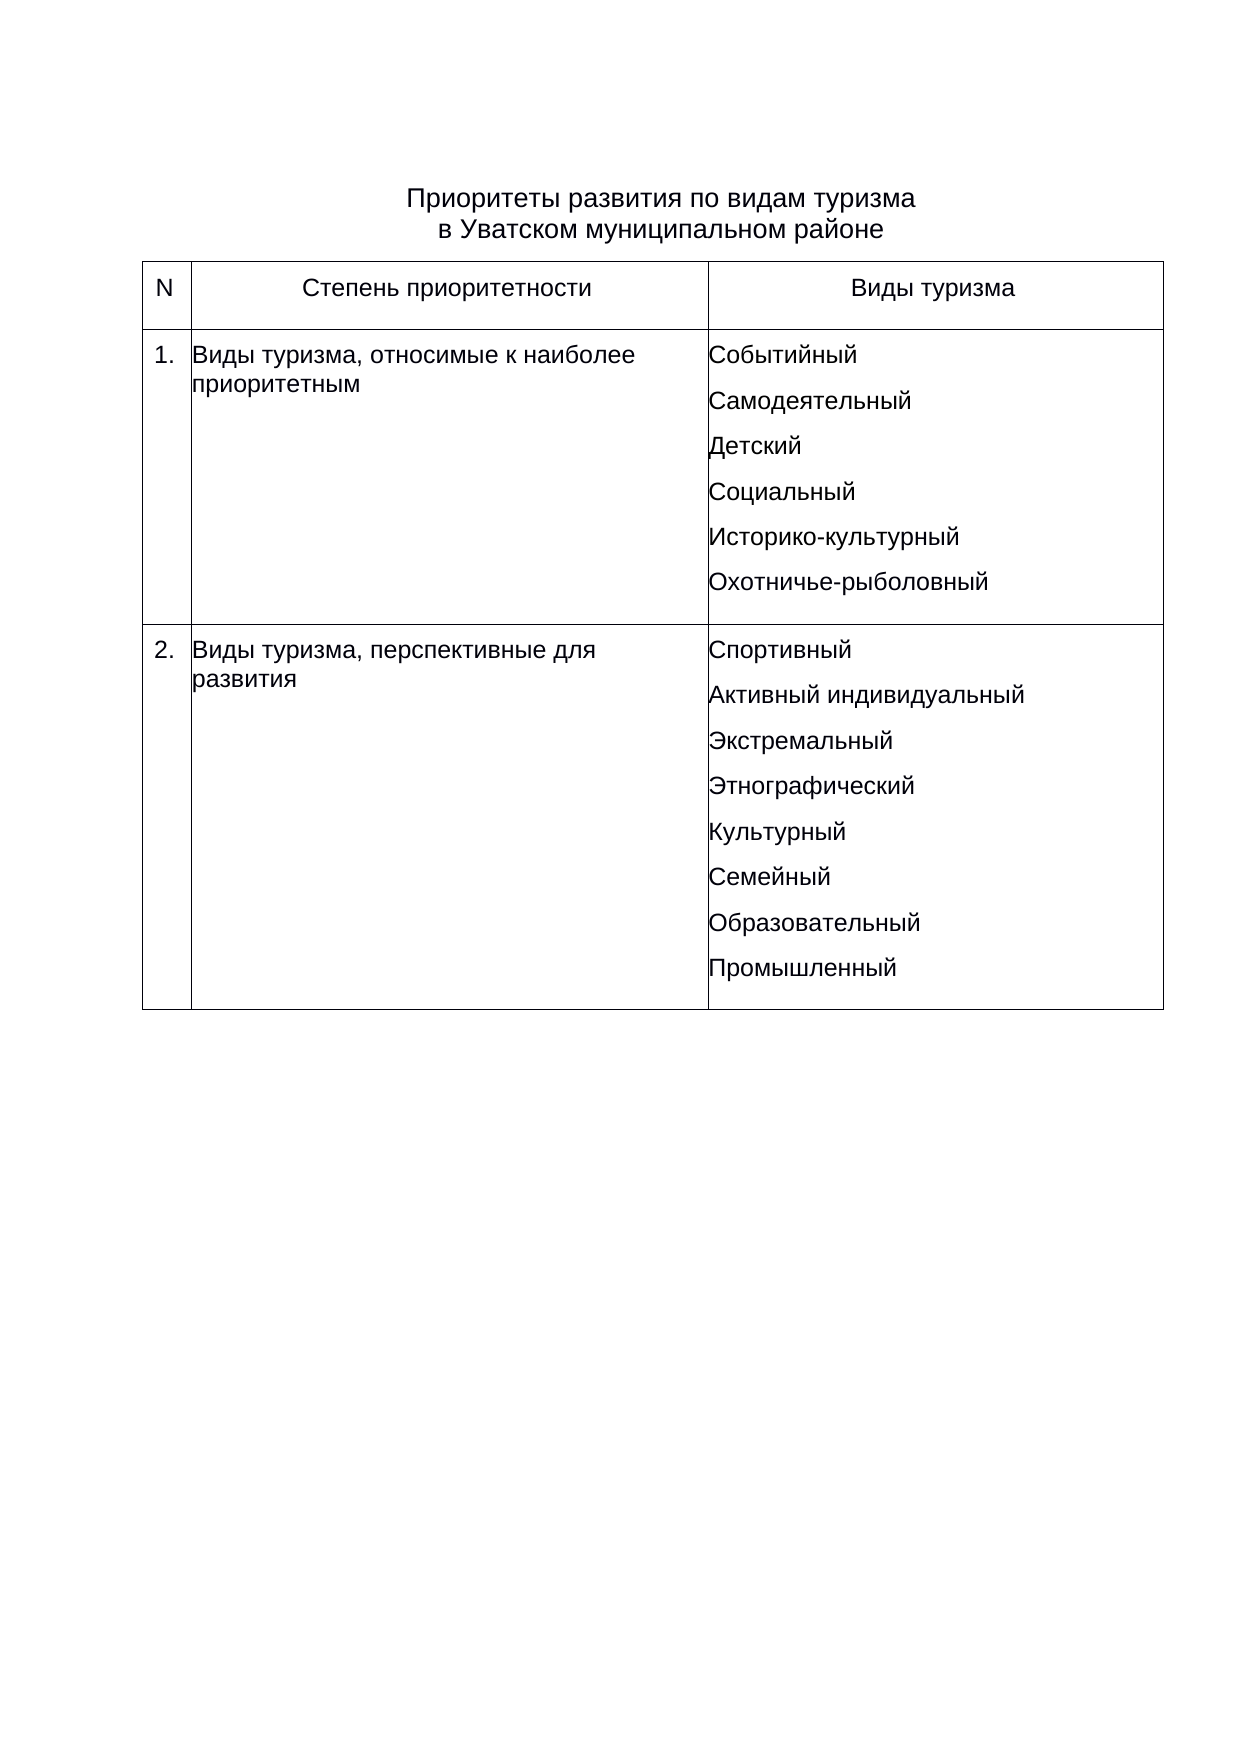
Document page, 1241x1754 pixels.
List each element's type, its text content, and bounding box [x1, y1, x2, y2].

table_cell Событийный Самодеятельный Детский Социальный Историко-культурный Охотничье-рыболовный [709, 330, 1163, 623]
text в Уватском муниципальном районе [153, 213, 1169, 244]
table_cell Виды туризма, перспективные для развития [192, 625, 708, 1009]
table_cell Спортивный Активный индивидуальный Экстремальный Этнографический Культурный Семейный Образовательный Промышленный [709, 625, 1163, 1009]
table_cell 2. [143, 625, 191, 1009]
text Приоритеты развития по видам туризма [153, 182, 1169, 213]
table_header Виды туризма [709, 262, 1163, 329]
table_header N [143, 262, 191, 329]
table_header Степень приоритетности [192, 262, 708, 329]
table_cell Виды туризма, относимые к наиболее приоритетным [192, 330, 708, 623]
table_cell 1. [143, 330, 191, 623]
